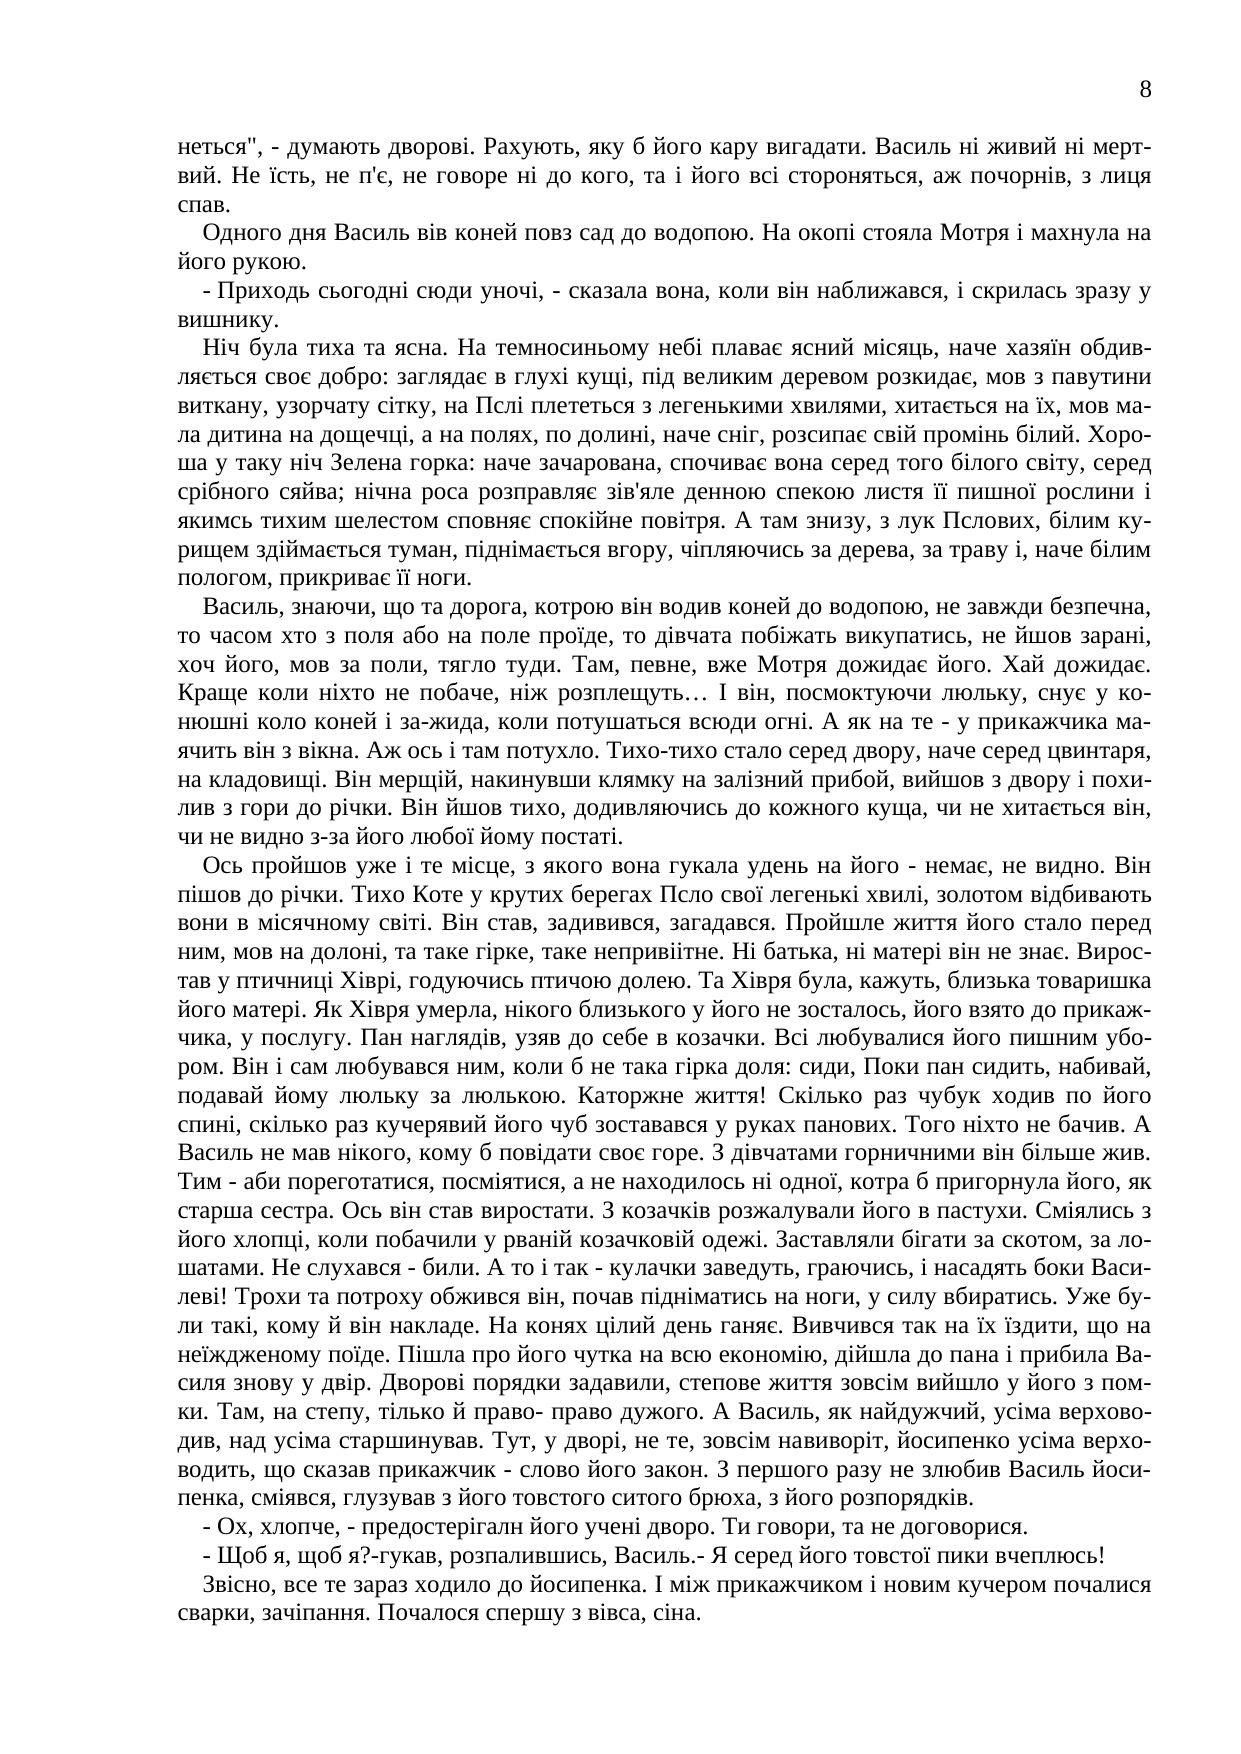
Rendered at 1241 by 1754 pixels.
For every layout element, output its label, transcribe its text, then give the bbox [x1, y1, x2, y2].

text - Ох, хлопче, - предостерігалн його учені дворо. Ти говори, та не договорися. [177, 1511, 1152, 1540]
text - Приходь сьогодні сюди уночі, - сказала вона, коли він наближався, і скрилась зразу у вишнику. [177, 275, 1152, 332]
text Одного дня Василь вів коней повз сад до водопою. На окопі стояла Мотря і махнула на його рукою. [177, 217, 1152, 275]
text Ось пройшов уже і те місце, з якого вона гукала удень на його - немає, не видно. Він пішов до річки. Тихо Коте у крутих берегах Псло свої легенькі хвилі, золотом відбивають вони в місячному світі. Він став, задивився, загадався. Пройшле життя його стало перед ним, мов на долоні, та таке гірке, таке непривіітне. Ні батька, ні матері він не знає. Виростав у птичниці Хіврі, годуючись птичою долею. Та Хівря була, кажуть, близька товаришка його матері. Як Хівря умерла, нікого близького у його не зосталось, його взято до прикажчика, у послугу. Пан наглядів, узяв до себе в козачки. Всі любувалися його пишним убором. Він і сам любувався ним, коли б не така гірка доля: сиди, Поки пан сидить, набивай, подавай йому люльку за люлькою. Каторжне життя! Скілько раз чубук ходив по його спині, скілько раз кучерявий його чуб зоставався у руках панових. Того ніхто не бачив. А Василь не мав нікого, кому б повідати своє горе. З дівчатами горничними він більше жив. Тим - аби пореготатися, посміятися, а не находилось ні одної, котра б пригорнула його, як старша сестра. Ось він став виростати. З козачків розжалували його в пастухи. Сміялись з його хлопці, коли побачили у рваній козачковій одежі. Заставляли бігати за скотом, за лошатами. Не слухався - били. А то і так - кулачки заведуть, граючись, і насадять боки Василеві! Трохи та потроху обжився він, почав підніматись на ноги, у силу вбиратись. Уже були такі, кому й він накладе. На конях цілий день ганяє. Вивчився так на їх їздити, що на неїждженому поїде. Пішла про його чутка на всю економію, дійшла до пана і прибила Василя знову у двір. Дворові порядки задавили, степове життя зовсім вийшло у його з помки. Там, на степу, тілько й право- право дужого. А Василь, як найдужчий, усіма верховодив, над усіма старшинував. Тут, у дворі, не те, зовсім навиворіт, йосипенко усіма верховодить, що сказав прикажчик - слово його закон. З першого разу не злюбив Василь йосипенка, сміявся, глузував з його товстого ситого брюха, з його розпорядків. [177, 850, 1152, 1511]
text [177, 131, 1152, 217]
text - Щоб я, щоб я?-гукав, розпалившись, Василь.- Я серед його товстої пики вчеплюсь! [177, 1540, 1152, 1569]
text Ніч була тиха та ясна. На темносиньому небі плаває ясний місяць, наче хазяїн обдивляється своє добро: заглядає в глухі кущі, під великим деревом розкидає, мов з павутини виткану, узорчату сітку, на Пслі плететься з легенькими хвилями, хитається на їх, мов мала дитина на дощечці, а на полях, по долині, наче сніг, розсипає свій промінь білий. Хороша у таку ніч Зелена горка: наче зачарована, спочиває вона серед того білого світу, серед срібного сяйва; нічна роса розправляє зів'яле денною спекою листя її пишної рослини і якимсь тихим шелестом сповняє спокійне повітря. А там знизу, з лук Пслових, білим курищем здіймається туман, піднімається вгору, чіпляючись за дерева, за траву і, наче білим пологом, прикриває її ноги. [177, 332, 1152, 591]
text Василь, знаючи, що та дорога, котрою він водив коней до водопою, не завжди безпечна, то часом хто з поля або на поле проїде, то дівчата побіжать викупатись, не йшов зарані, хоч його, мов за поли, тягло туди. Там, певне, вже Мотря дожидає його. Хай дожидає. Краще коли ніхто не побаче, ніж розплещуть… І він, посмоктуючи люльку, снує у конюшні коло коней і за-жида, коли потушаться всюди огні. А як на те - у прикажчика маячить він з вікна. Аж ось і там потухло. Тихо-тихо стало серед двору, наче серед цвинтаря, на кладовищі. Він мерщій, накинувши клямку на залізний прибой, вийшов з двору і похилив з гори до річки. Він йшов тихо, додивляючись до кожного куща, чи не хитається він, чи не видно з-за його любої йому постаті. [177, 591, 1152, 850]
text Звісно, все те зараз ходило до йосипенка. І між прикажчиком і новим кучером почалися сварки, зачіпання. Почалося спершу з вівса, сіна. [177, 1569, 1152, 1626]
